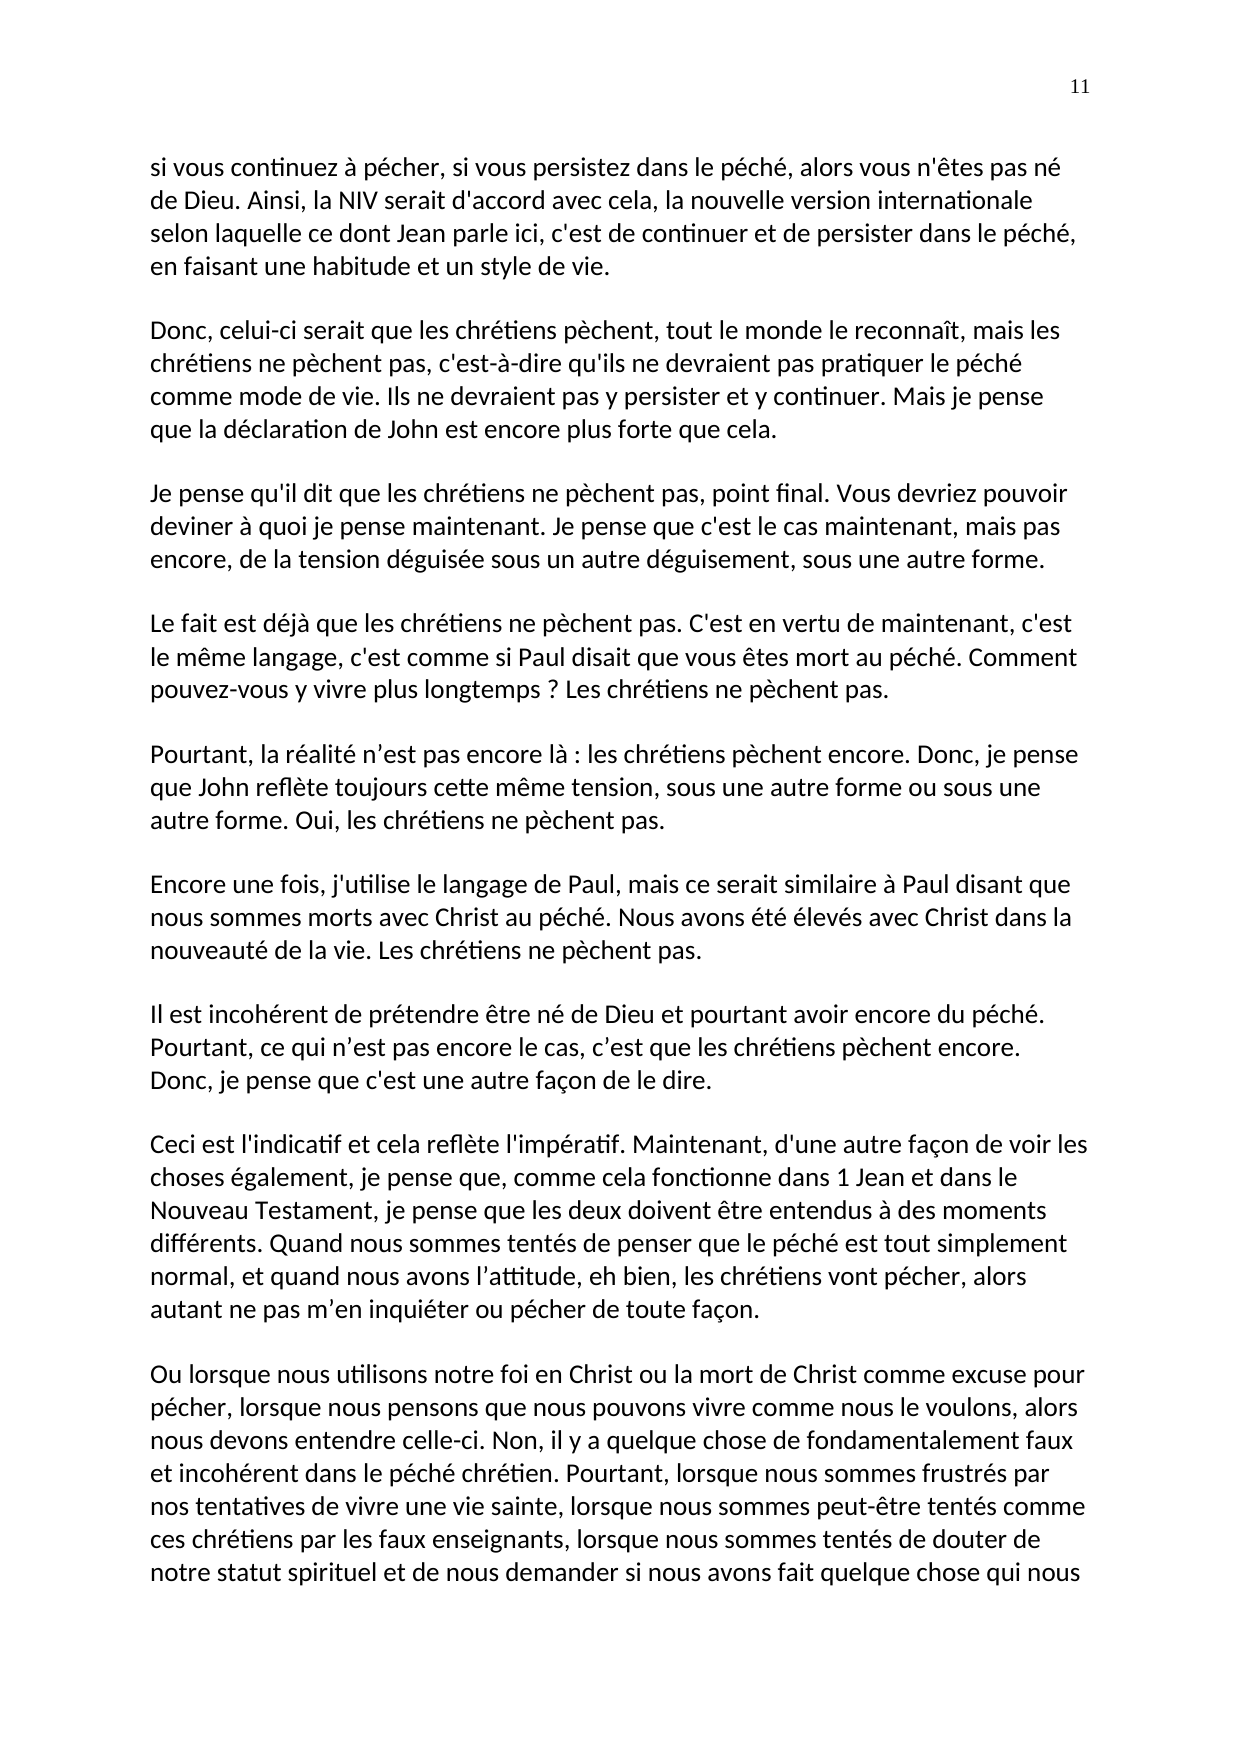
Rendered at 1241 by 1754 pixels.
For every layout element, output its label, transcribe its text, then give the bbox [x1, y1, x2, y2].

text Donc, celui-ci serait que les chrétiens pèchent, tout le monde le reconnaît, mais les chrétiens ne pèchent pas, c'est-à-dire qu'ils ne devraient pas pratiquer le péché comme mode de vie. Ils ne devraient pas y persister et y continuer. Mais je pense que la déclaration de John est encore plus forte que cela. [150, 313, 1090, 445]
text Il est incohérent de prétendre être né de Dieu et pourtant avoir encore du péché. Pourtant, ce qui n’est pas encore le cas, c’est que les chrétiens pèchent encore. Donc, je pense que c'est une autre façon de le dire. [150, 997, 1090, 1096]
text Encore une fois, j'utilise le langage de Paul, mais ce serait similaire à Paul disant que nous sommes morts avec Christ au péché. Nous avons été élevés avec Christ dans la nouveauté de la vie. Les chrétiens ne pèchent pas. [150, 867, 1090, 966]
text Pourtant, la réalité n’est pas encore là : les chrétiens pèchent encore. Donc, je pense que John reflète toujours cette même tension, sous une autre forme ou sous une autre forme. Oui, les chrétiens ne pèchent pas. [150, 737, 1090, 836]
text Le fait est déjà que les chrétiens ne pèchent pas. C'est en vertu de maintenant, c'est le même langage, c'est comme si Paul disait que vous êtes mort au péché. Comment pouvez-vous y vivre plus longtemps ? Les chrétiens ne pèchent pas. [150, 607, 1090, 706]
text Je pense qu'il dit que les chrétiens ne pèchent pas, point final. Vous devriez pouvoir deviner à quoi je pense maintenant. Je pense que c'est le cas maintenant, mais pas encore, de la tension déguisée sous un autre déguisement, sous une autre forme. [150, 476, 1090, 576]
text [150, 1357, 1090, 1588]
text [150, 150, 1090, 282]
text Ceci est l'indicatif et cela reflète l'impératif. Maintenant, d'une autre façon de voir les choses également, je pense que, comme cela fonctionne dans 1 Jean et dans le Nouveau Testament, je pense que les deux doivent être entendus à des moments différents. Quand nous sommes tentés de penser que le péché est tout simplement normal, et quand nous avons l’attitude, eh bien, les chrétiens vont pécher, alors autant ne pas m’en inquiéter ou pécher de toute façon. [150, 1127, 1090, 1326]
